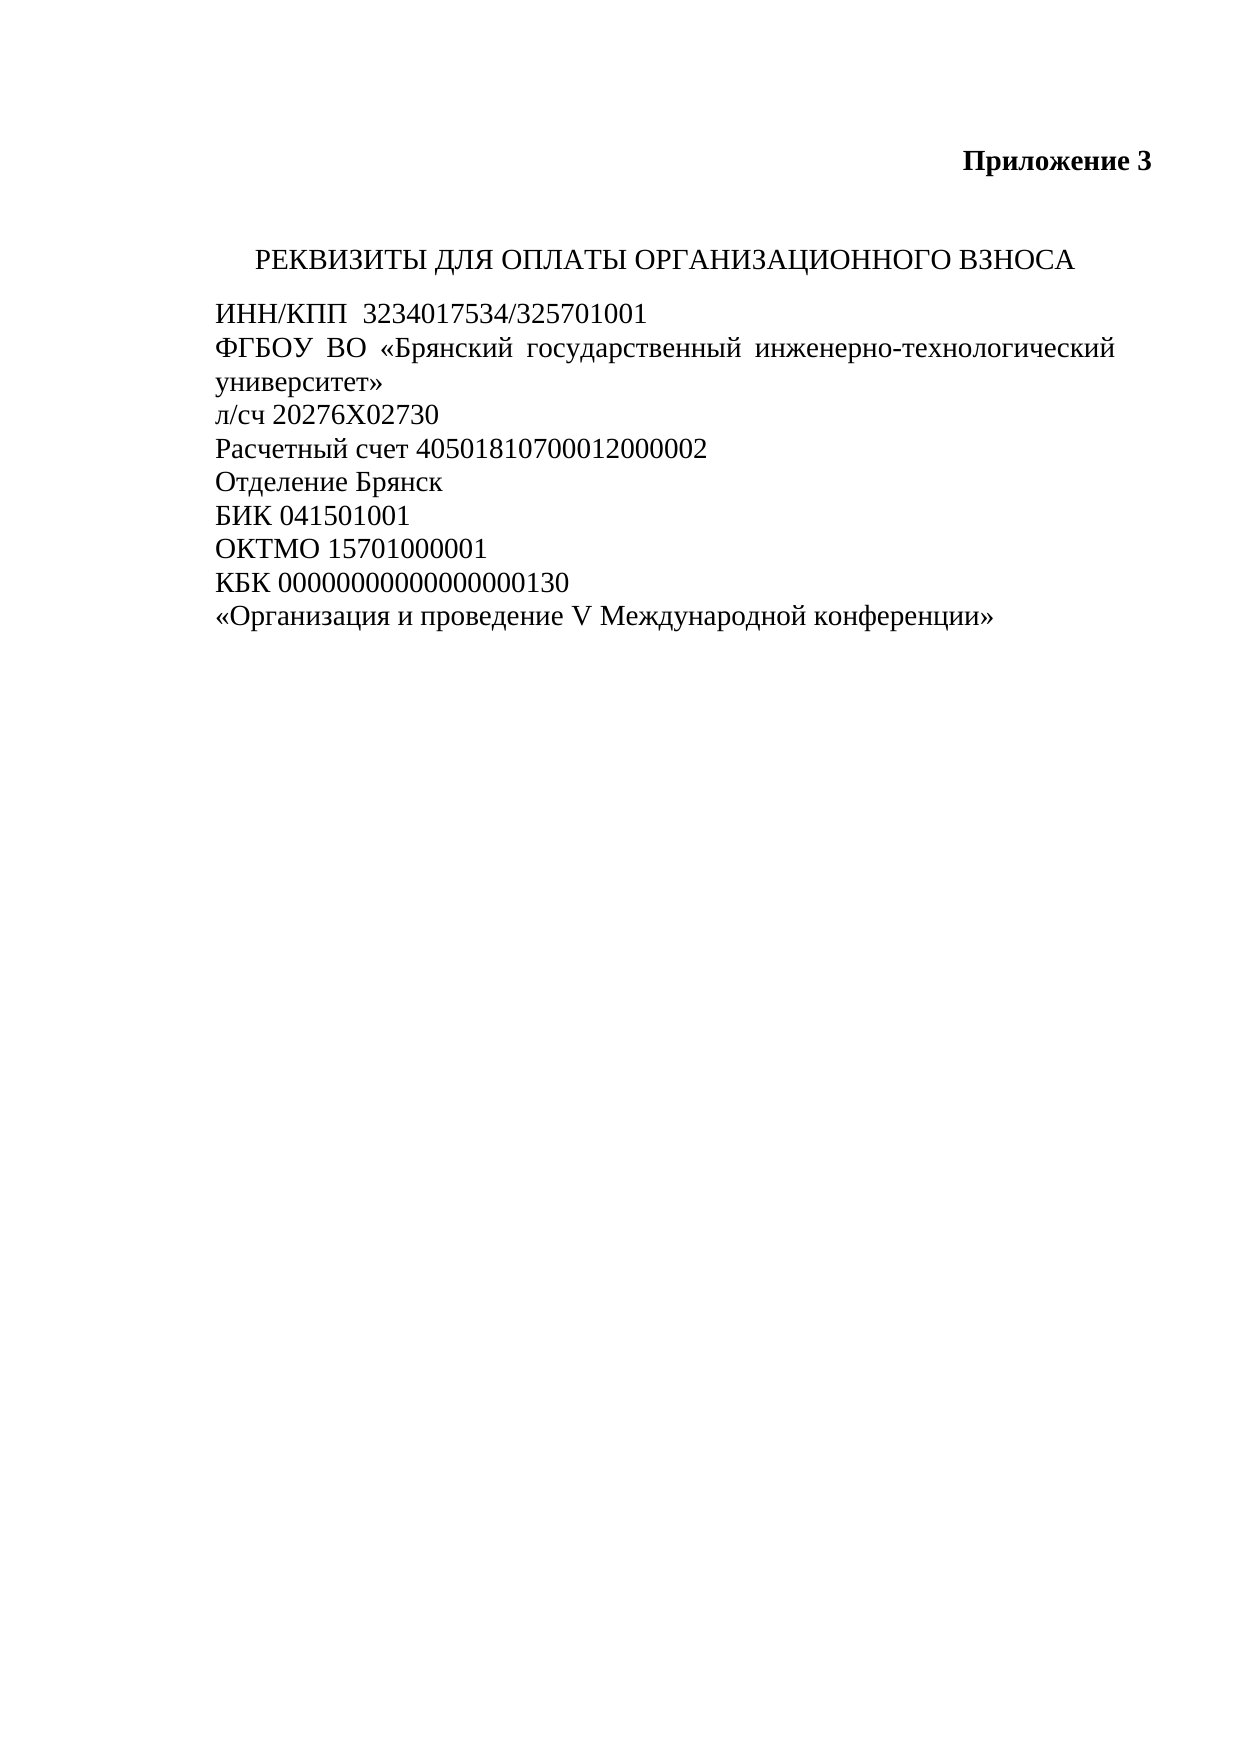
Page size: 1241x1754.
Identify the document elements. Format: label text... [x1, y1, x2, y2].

text «Организация и проведение V Международной конференции» [215, 598, 1116, 632]
text КБК 00000000000000000130 [215, 565, 1116, 598]
text ОКТМО 15701000001 [215, 531, 1116, 565]
text РЕКВИЗИТЫ ДЛЯ ОПЛАТЫ ОРГАНИЗАЦИОННОГО ВЗНОСА [215, 242, 1116, 276]
text ИНН/КПП 3234017534/325701001 [215, 297, 1116, 330]
text БИК 041501001 [215, 498, 1116, 531]
text Приложение 3 [177, 143, 1152, 177]
text ФГБОУ ВО «Брянский государственный инженерно-технологический университет» [215, 330, 1116, 397]
text Отделение Брянск [215, 464, 1116, 498]
text л/сч 20276Х02730 [215, 397, 1116, 431]
text Расчетный счет 40501810700012000002 [215, 431, 1116, 464]
